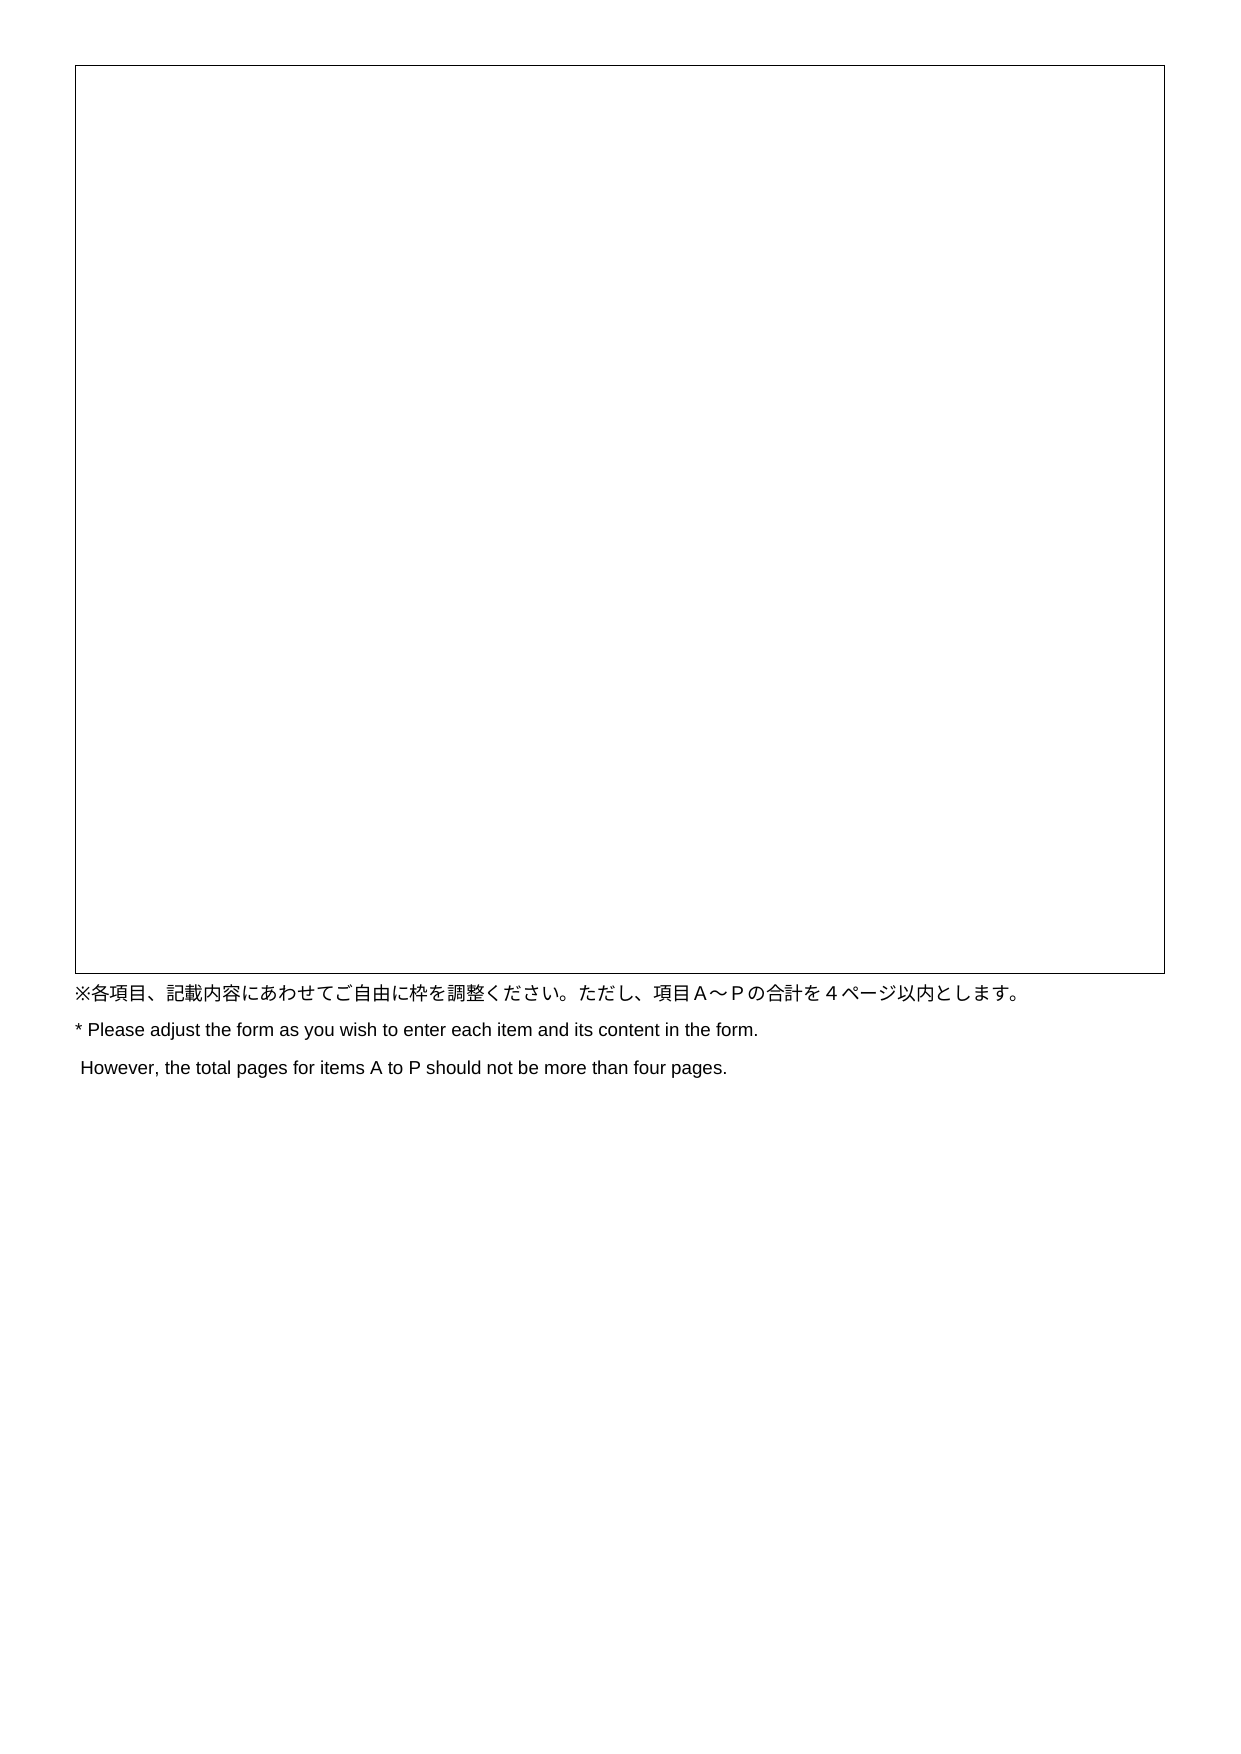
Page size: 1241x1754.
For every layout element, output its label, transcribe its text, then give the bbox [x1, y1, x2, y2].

text ※各項目、記載内容にあわせてご自由に枠を調整ください。ただし、項目Ａ～Ｐの合計を４ページ以内とします。 [75, 974, 1165, 1011]
text However, the total pages for items A to P should not be more than four pages. [75, 1049, 1165, 1086]
text * Please adjust the form as you wish to enter each item and its content in the form. [75, 1011, 1165, 1049]
table_header [76, 66, 1164, 973]
